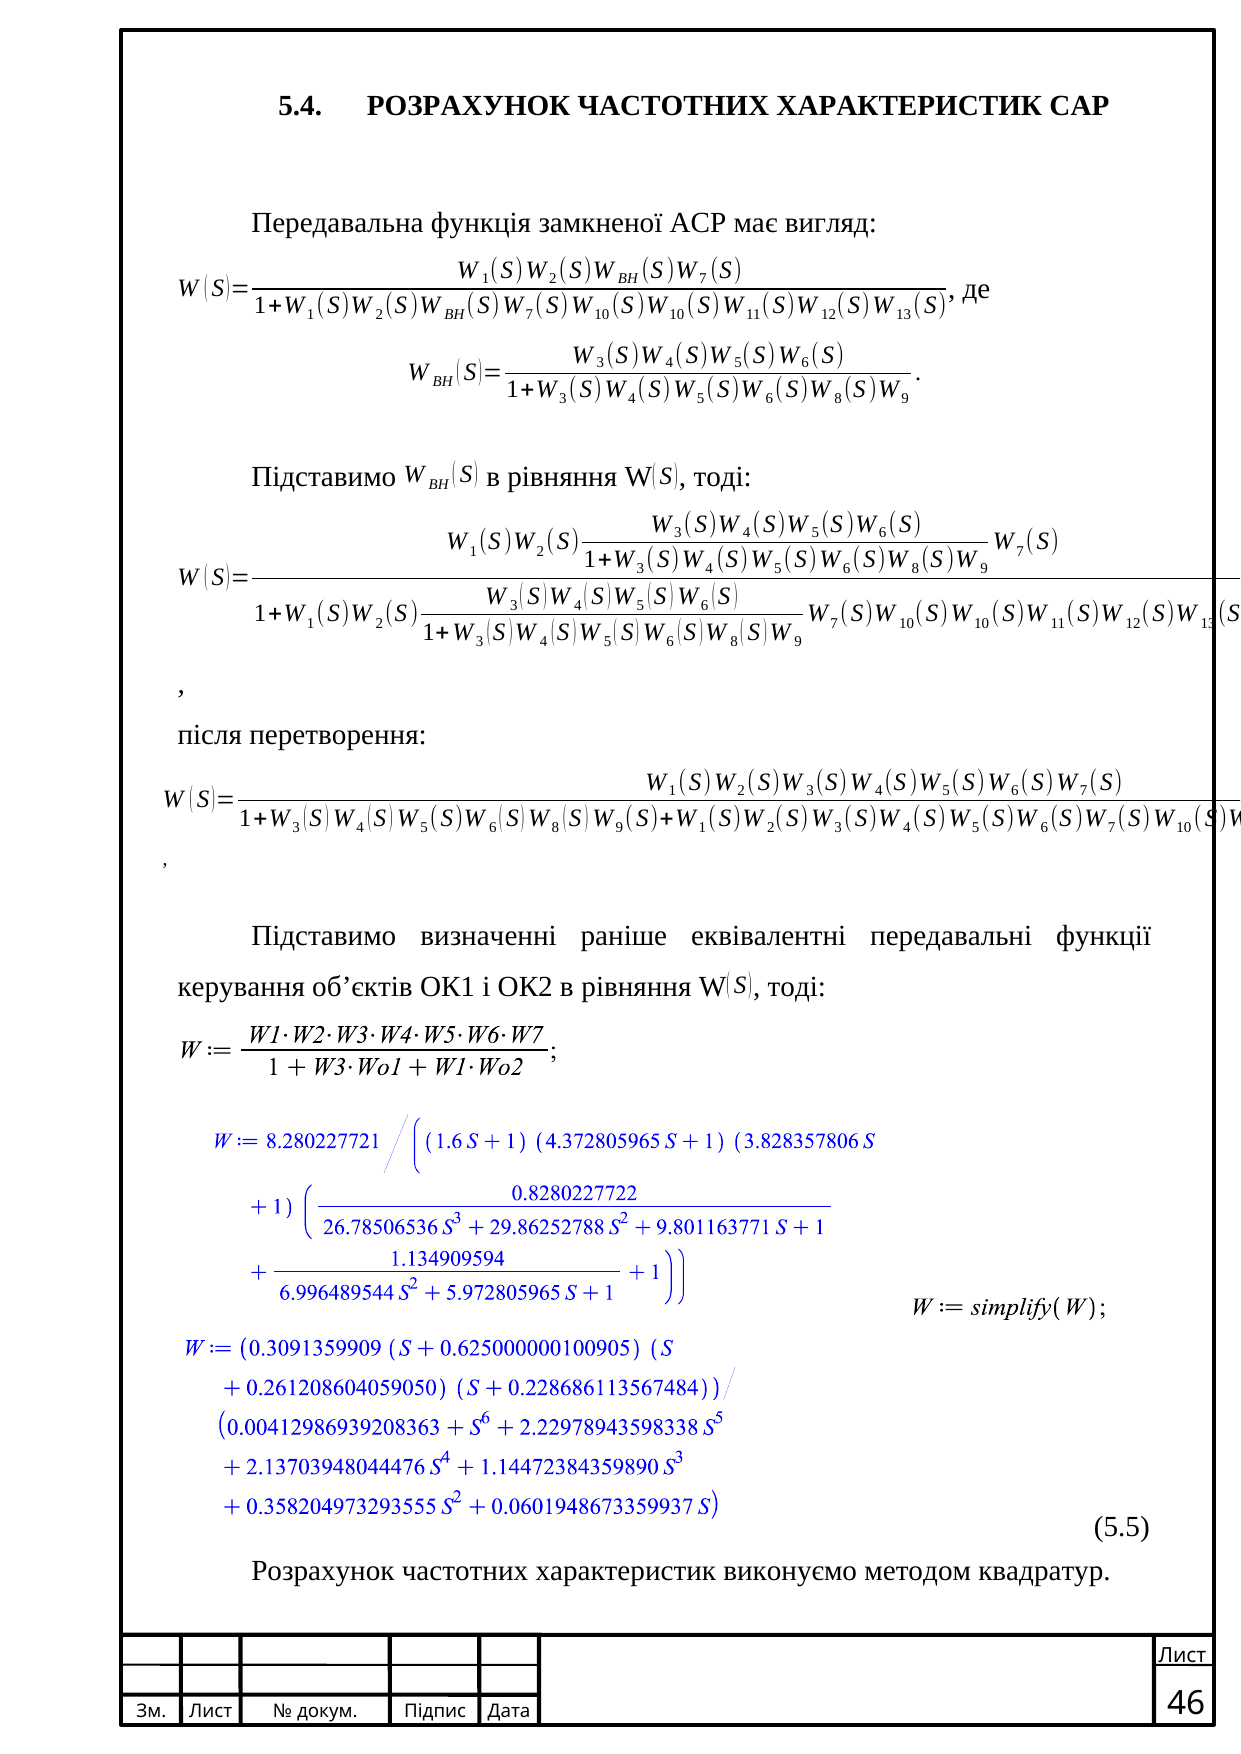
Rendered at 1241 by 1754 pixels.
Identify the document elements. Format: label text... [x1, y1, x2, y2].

text Підставимо в рівняння W, тоді: [177, 459, 1152, 493]
text , [177, 509, 1152, 700]
text (5.5) [177, 1110, 1152, 1543]
text , [162, 767, 1152, 870]
text , де [177, 255, 1152, 323]
list Розрахунок частотних характеристик САР [177, 88, 1152, 121]
text Передавальна функція замкненої АСР має вигляд: [177, 205, 1152, 239]
text Розрахунок частотних характеристик виконуємо методом квадратур. [177, 1553, 1152, 1587]
text Підставимо визначенні раніше еквівалентні передавальні функції керування об’єктів ОК1 і ОК2 в рівняння W, тоді: [177, 918, 1152, 1002]
text після перетворення: [177, 717, 1152, 751]
